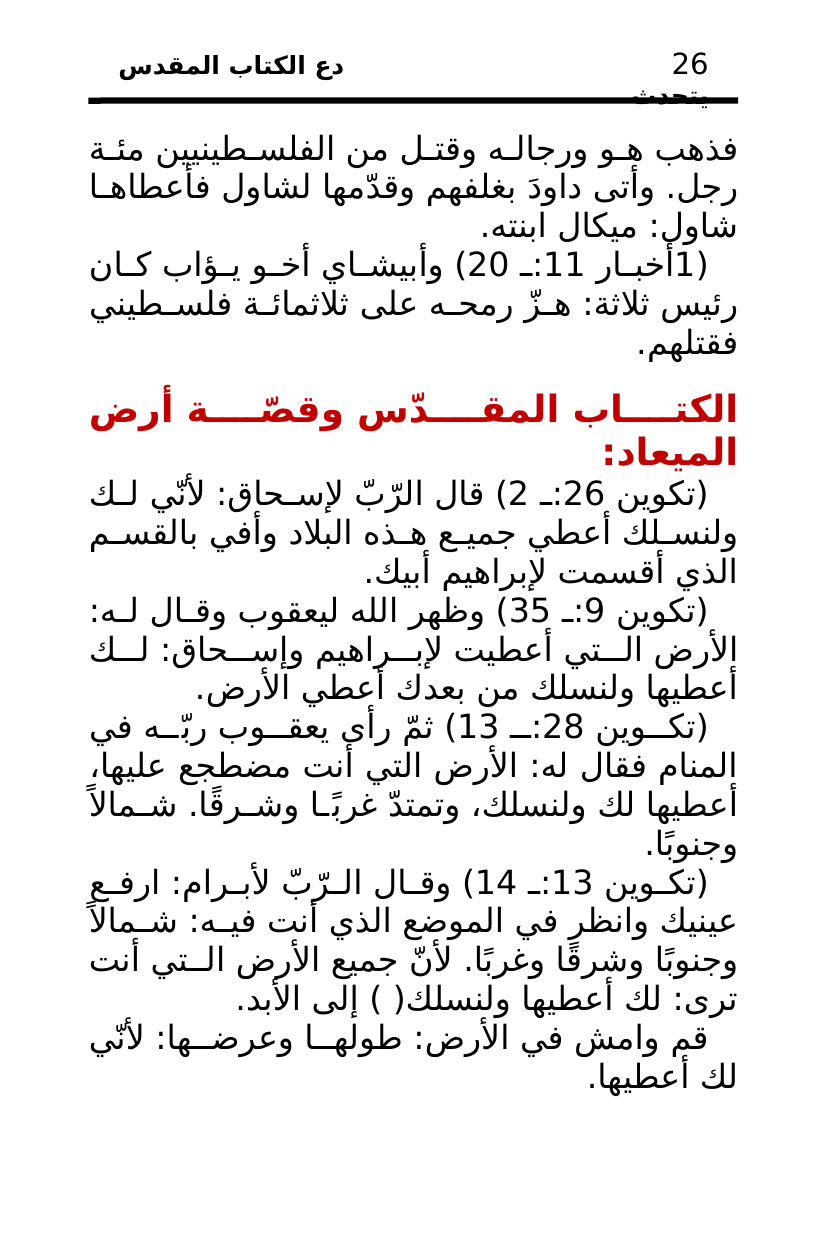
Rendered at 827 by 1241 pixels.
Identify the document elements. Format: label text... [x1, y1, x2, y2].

text (تكوين 28: 13) ثمّ رأى يعقوب ربّه في المنام فقال له: الأرض التي أنت مضطجع عليها، أعطيها لك ولنسلك، وتمتدّ غربًا وشرقًا. شمالاً وجنوبًا. [89, 708, 738, 863]
text الكتاب المقدّس وقصّة أرض الميعاد: [89, 387, 738, 474]
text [89, 129, 738, 246]
text (تكوين 26: 2) قال الرّبّ لإسحاق: لأنّي لك ولنسلك أعطي جميع هذه البلاد وأفي بالقسم الذي أقسمت لإبراهيم أبيك. [89, 474, 738, 591]
text قم وامش في الأرض: طولها وعرضها: لأنّي لك أعطيها. [89, 1018, 738, 1096]
text (1أخبار 11: 20) وأبيشاي أخو يؤاب كان رئيس ثلاثة: هزّ رمحه على ثلاثمائة فلسطيني فقتلهم. [89, 246, 738, 362]
text (تكوين 9: 35) وظهر الله ليعقوب وقال له: الأرض التي أعطيت لإبراهيم وإسحاق: لك أعطيها ولنسلك من بعدك أعطي الأرض. [89, 591, 738, 708]
text (تكوين 13: 14) وقال الرّبّ لأبرام: ارفع عينيك وانظر في الموضع الذي أنت فيه: شمالاً وجنوبًا وشرقًا وغربًا. لأنّ جميع الأرض التي أنت ترى: لك أعطيها ولنسلك( ) إلى الأبد. [89, 863, 738, 1018]
